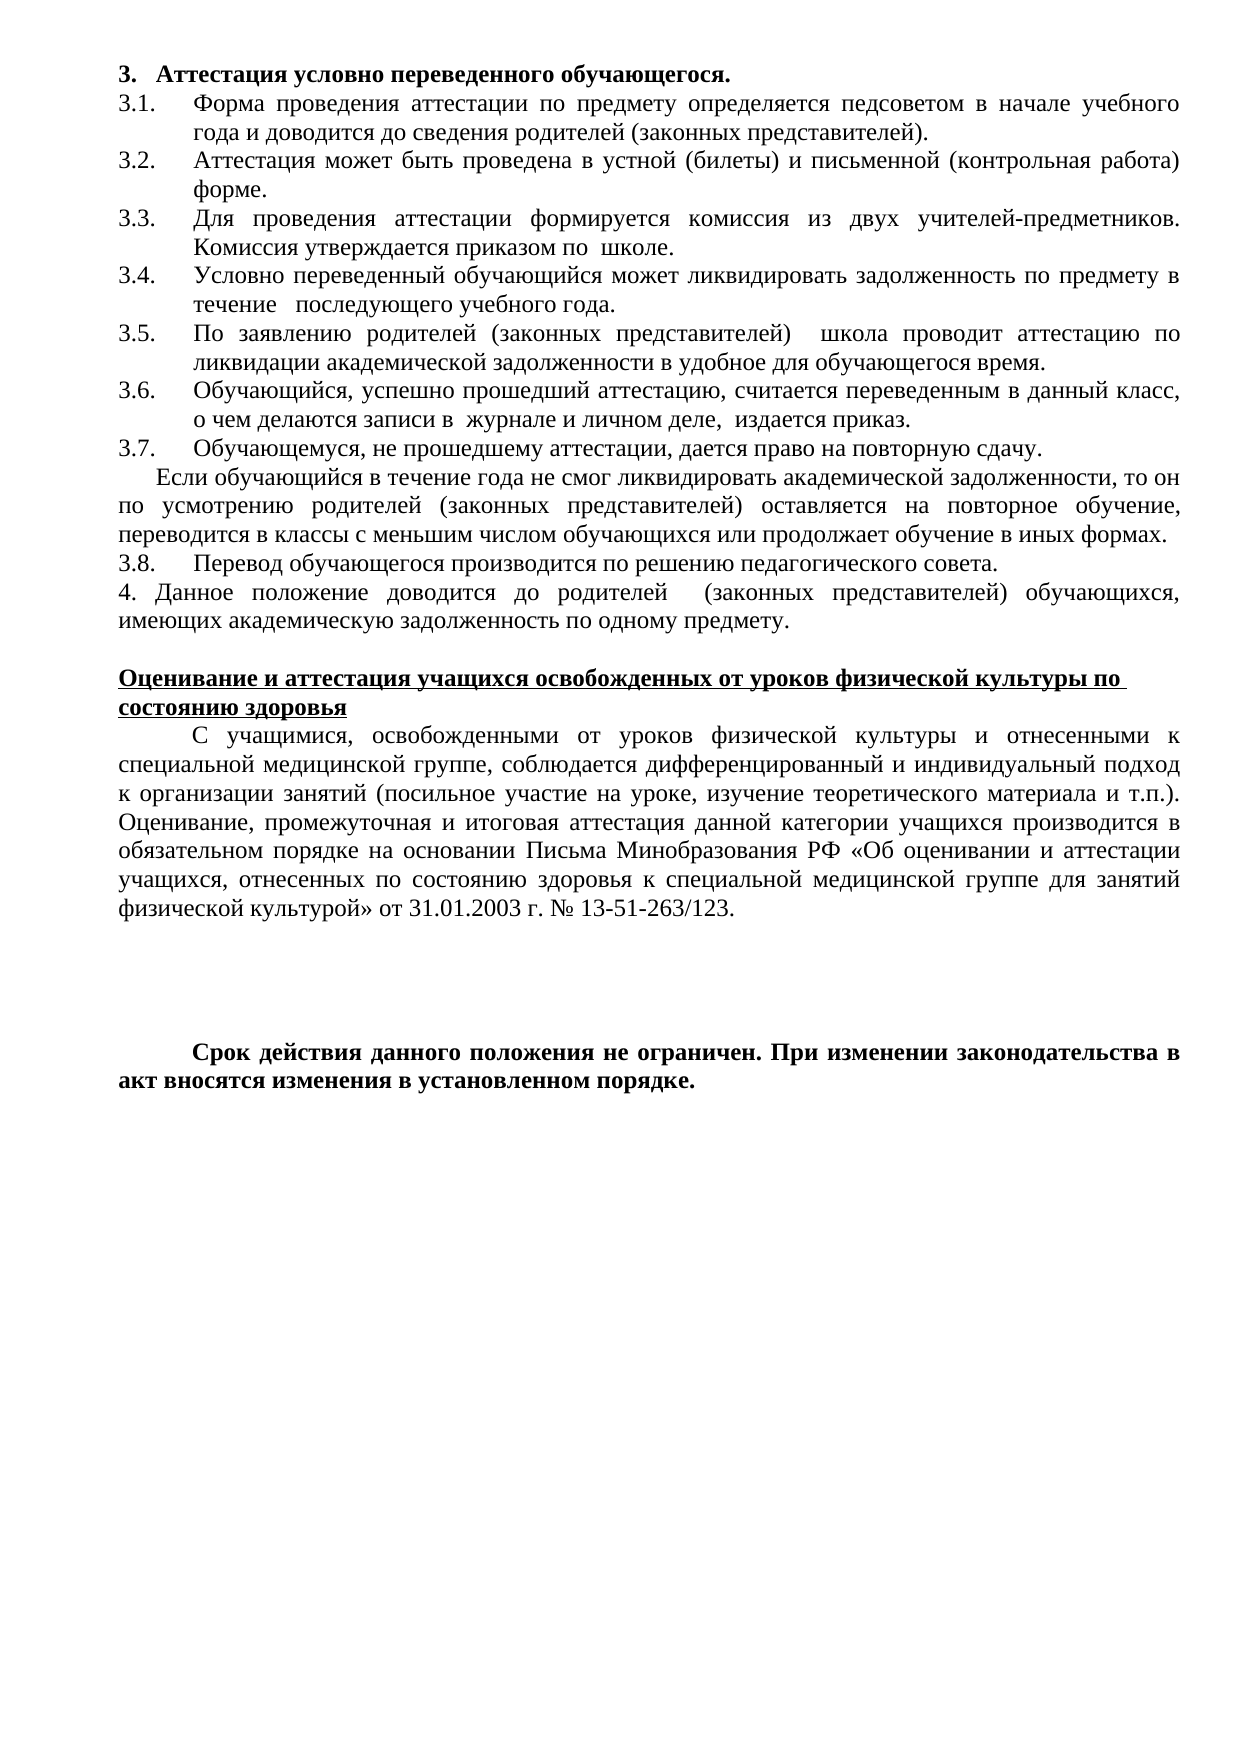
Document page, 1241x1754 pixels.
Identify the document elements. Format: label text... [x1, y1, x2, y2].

text 4. Данное положение доводится до родителей (законных представителей) обучающихся, имеющих академическую задолженность по одному предмету. [118, 577, 1181, 634]
text Если обучающийся в течение года не смог ликвидировать академической задолженности, то он по усмотрению родителей (законных представителей) оставляется на повторное обучение, переводится в классы с меньшим числом обучающихся или продолжает обучение в иных формах. [118, 462, 1181, 548]
list Обучающемуся, не прошедшему аттестации, дается право на повторную сдачу. [118, 433, 1181, 462]
list По заявлению родителей (законных представителей) школа проводит аттестацию по ликвидации академической задолженности в удобное для обучающегося время. [118, 318, 1181, 375]
list Условно переведенный обучающийся может ликвидировать задолженность по предмету в течение последующего учебного года. [118, 260, 1181, 318]
text Срок действия данного положения не ограничен. При изменении законодательства в акт вносятся изменения в установленном порядке. [118, 1037, 1181, 1094]
list Обучающийся, успешно прошедший аттестацию, считается переведенным в данный класс, о чем делаются записи в журнале и личном деле, издается приказ. [118, 375, 1181, 433]
text Оценивание и аттестация учащихся освобожденных от уроков физической культуры по состоянию здоровья [118, 663, 1181, 720]
list Форма проведения аттестации по предмету определяется педсоветом в начале учебного года и доводится до сведения родителей (законных представителей). [118, 88, 1181, 145]
list Аттестация может быть проведена в устной (билеты) и письменной (контрольная работа) форме. [118, 145, 1181, 203]
list Для проведения аттестации формируется комиссия из двух учителей-предметников. Комиссия утверждается приказом по школе. [118, 203, 1181, 260]
text С учащимися, освобожденными от уроков физической культуры и отнесенными к специальной медицинской группе, соблюдается дифференцированный и индивидуальный подход к организации занятий (посильное участие на уроке, изучение теоретического материала и т.п.). Оценивание, промежуточная и итоговая аттестация данной категории учащихся производится в обязательном порядке на основании Письма Минобразования РФ «Об оценивании и аттестации учащихся, отнесенных по состоянию здоровья к специальной медицинской группе для занятий физической культурой» от 31.01.2003 г. № 13-51-263/123. [118, 720, 1181, 922]
list Аттестация условно переведенного обучающегося. [118, 59, 1181, 88]
list Перевод обучающегося производится по решению педагогического совета. [118, 548, 1181, 577]
